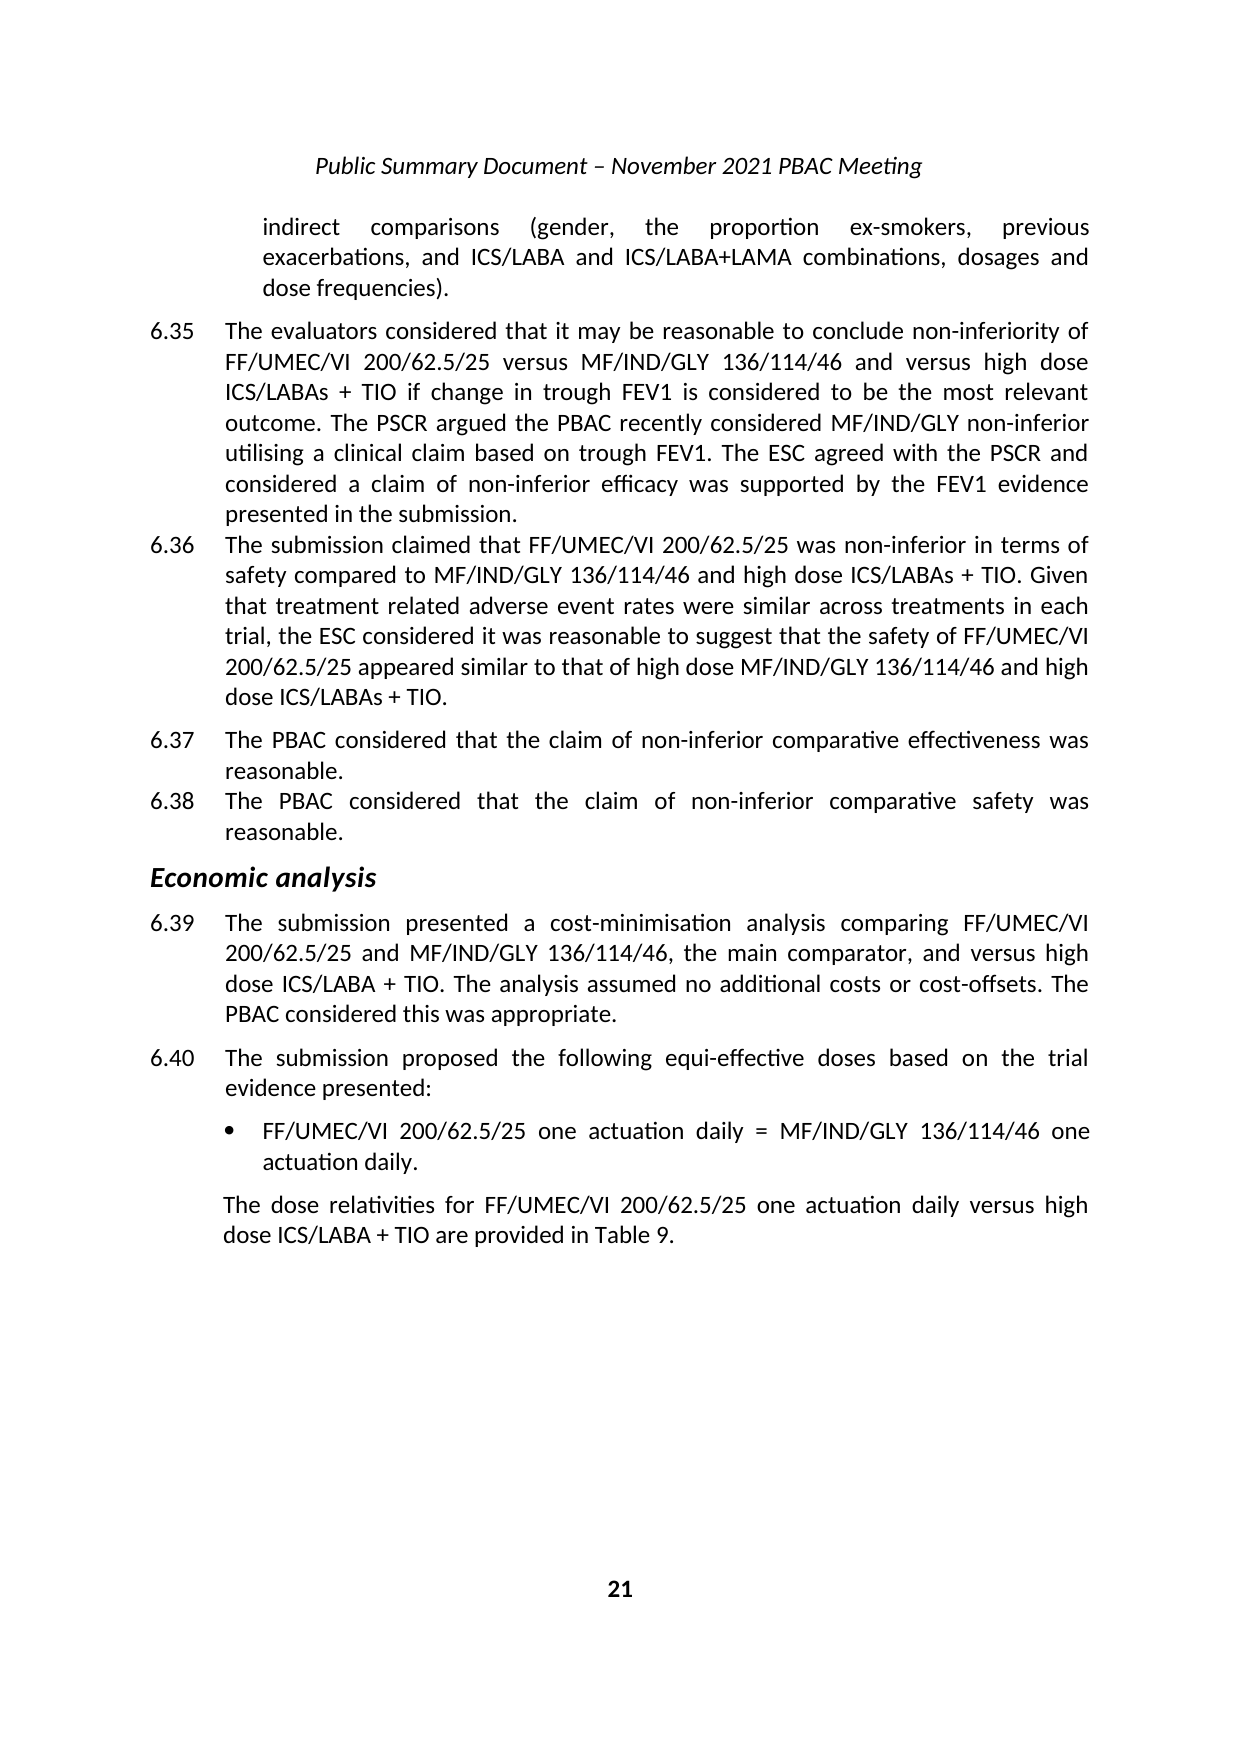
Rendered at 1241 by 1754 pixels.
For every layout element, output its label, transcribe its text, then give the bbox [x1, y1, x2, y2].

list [225, 211, 1090, 303]
text The submission proposed the following equi-effective doses based on the trial evidence presented: [150, 1042, 1090, 1103]
list The PBAC considered that the claim of non-inferior comparative effectiveness was reasonable. [150, 724, 1090, 785]
text The submission presented a cost-minimisation analysis comparing FF/UMEC/VI 200/62.5/25 and MF/IND/GLY 136/114/46, the main comparator, and versus high dose ICS/LABA + TIO. The analysis assumed no additional costs or cost-offsets. The PBAC considered this was appropriate. [150, 907, 1090, 1029]
list FF/UMEC/VI 200/62.5/25 one actuation daily = MF/IND/GLY 136/114/46 one actuation daily. [225, 1115, 1090, 1176]
list The PBAC considered that the claim of non-inferior comparative safety was reasonable. [150, 785, 1090, 846]
list The dose relativities for FF/UMEC/VI 200/62.5/25 one actuation daily versus high dose ICS/LABA + TIO are provided in Table 9. [223, 1189, 1090, 1250]
text The submission claimed that FF/UMEC/VI 200/62.5/25 was non-inferior in terms of safety compared to MF/IND/GLY 136/114/46 and high dose ICS/LABAs + TIO. Given that treatment related adverse event rates were similar across treatments in each trial, the ESC considered it was reasonable to suggest that the safety of FF/UMEC/VI 200/62.5/25 appeared similar to that of high dose MF/IND/GLY 136/114/46 and high dose ICS/LABAs + TIO. [150, 529, 1090, 712]
text The evaluators considered that it may be reasonable to conclude non-inferiority of FF/UMEC/VI 200/62.5/25 versus MF/IND/GLY 136/114/46 and versus high dose ICS/LABAs + TIO if change in trough FEV1 is considered to be the most relevant outcome. The PSCR argued the PBAC recently considered MF/IND/GLY non-inferior utilising a clinical claim based on trough FEV1. The ESC agreed with the PSCR and considered a claim of non-inferior efficacy was supported by the FEV1 evidence presented in the submission. [150, 315, 1090, 529]
subtitle Economic analysis [150, 859, 1090, 894]
